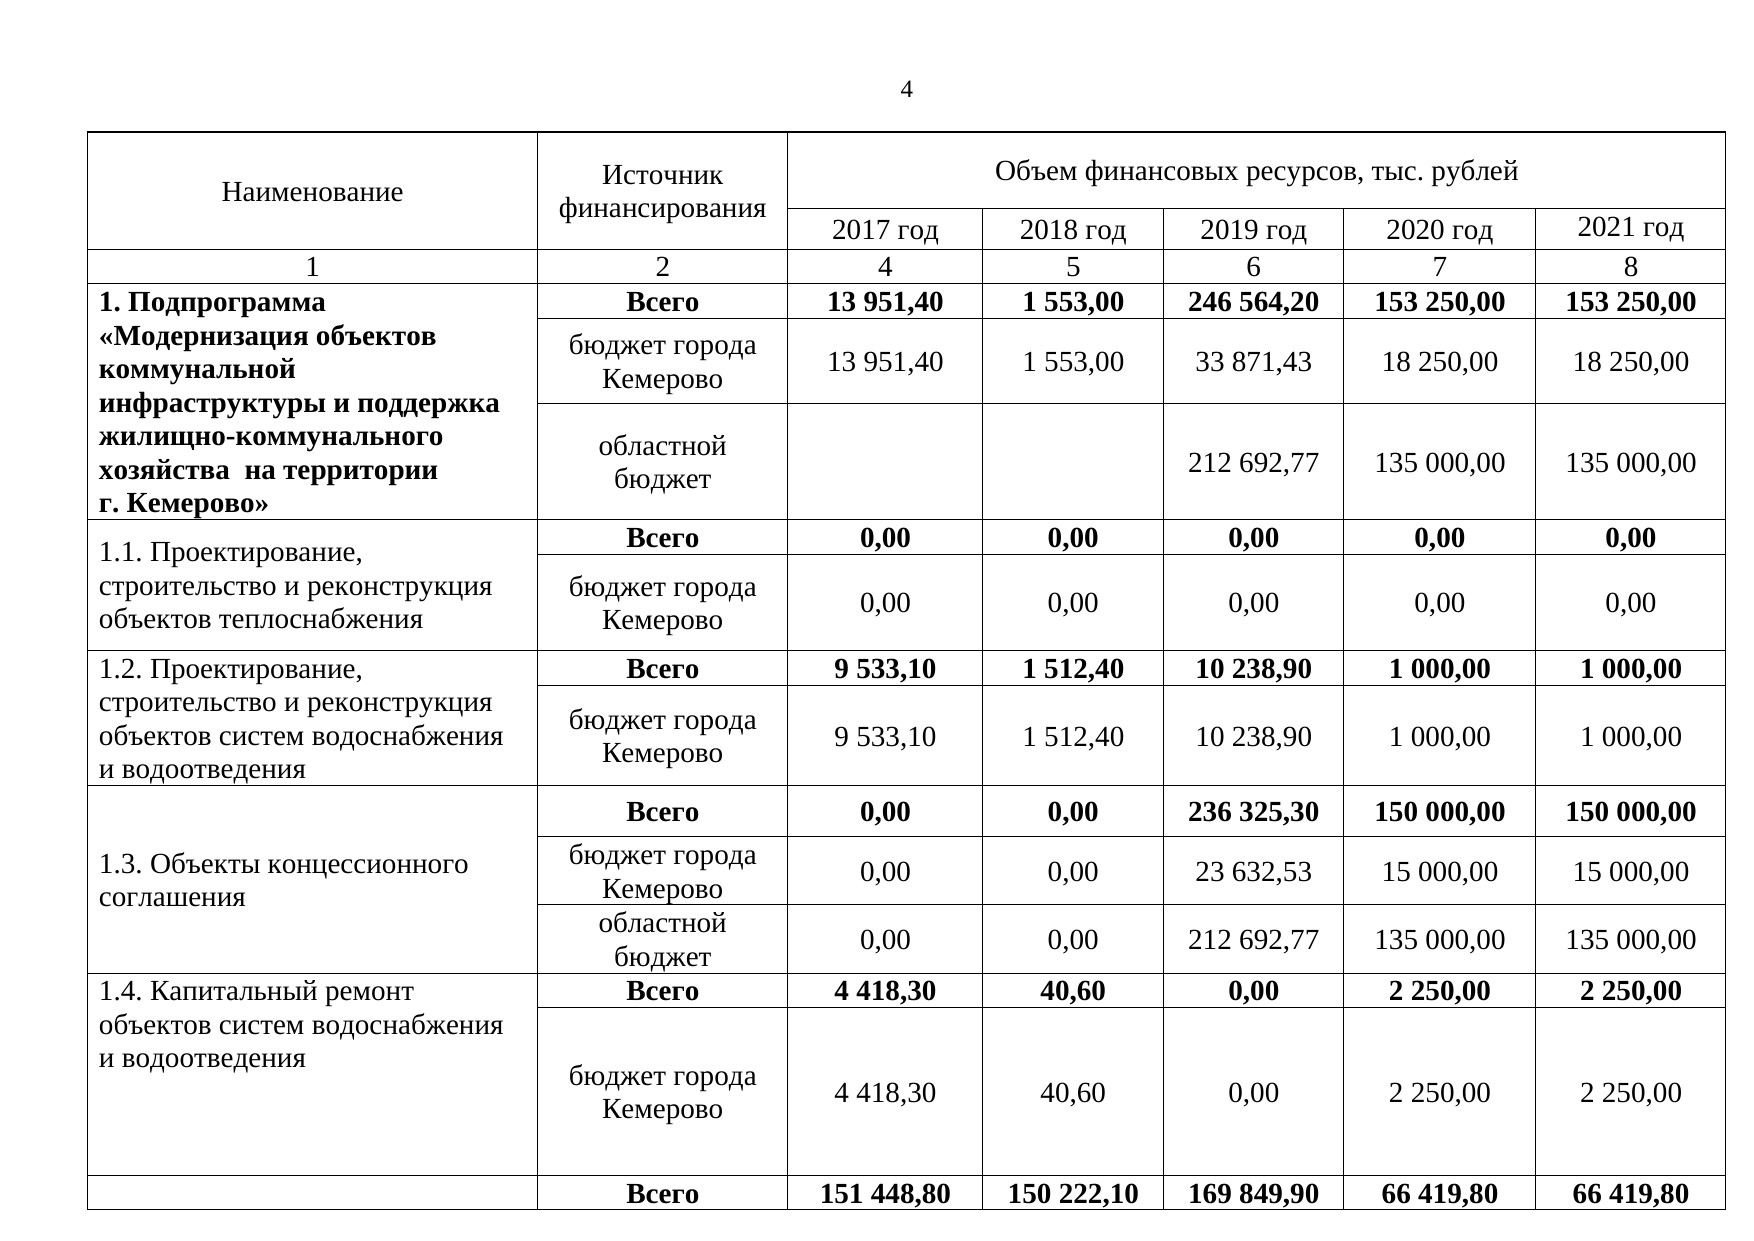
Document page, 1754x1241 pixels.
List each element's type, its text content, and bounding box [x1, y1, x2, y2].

table_cell 6 [1164, 250, 1343, 283]
table_cell 1.2. Проектирование, строительство и реконструкция объектов систем водоснабжения и водоотведения [88, 651, 537, 785]
table_cell 1. Подпрограмма «Модернизация объектов коммунальной инфраструктуры и поддержка жилищно-коммунального хозяйства на территории г. Кемерово» [88, 284, 537, 519]
table_cell 1 512,40 [983, 651, 1163, 684]
table_cell областной бюджет [538, 404, 787, 519]
table_cell 2021 год [1536, 209, 1725, 248]
table_cell 4 [788, 250, 982, 283]
table_cell 0,00 [1164, 974, 1343, 1007]
table_cell 0,00 [788, 837, 982, 904]
table_cell 0,00 [788, 786, 982, 836]
table_cell бюджет города Кемерово [538, 686, 787, 785]
table_cell 4 418,30 [788, 1008, 982, 1175]
table_cell 153 250,00 [1536, 284, 1725, 318]
table_cell 9 533,10 [788, 686, 982, 785]
table_cell 2018 год [983, 209, 1163, 248]
table_cell 0,00 [788, 520, 982, 553]
table_cell 4 418,30 [788, 974, 982, 1007]
table_cell 66 419,80 [1344, 1176, 1535, 1209]
table_cell 8 [1536, 250, 1725, 283]
table_cell бюджет города Кемерово [538, 319, 787, 403]
table_cell 2017 год [788, 209, 982, 248]
table_cell 0,00 [983, 555, 1163, 650]
table_cell Всего [538, 651, 787, 684]
table_cell 135 000,00 [1536, 404, 1725, 519]
table_cell 0,00 [983, 520, 1163, 553]
table_cell 1 000,00 [1344, 651, 1535, 684]
table_cell 1.4. Капитальный ремонт объектов систем водоснабжения и водоотведения [88, 974, 537, 1175]
table_cell 153 250,00 [1344, 284, 1535, 318]
table_cell бюджет города Кемерово [538, 555, 787, 650]
table_cell 150 000,00 [1344, 786, 1535, 836]
table_header Объем финансовых ресурсов, тыс. рублей [788, 133, 1725, 208]
table_cell 0,00 [1344, 520, 1535, 553]
table_cell 0,00 [983, 905, 1163, 972]
table_cell Всего [538, 974, 787, 1007]
table_cell 40,60 [983, 1008, 1163, 1175]
table_cell 2 250,00 [1344, 1008, 1535, 1175]
table_cell 1 553,00 [983, 284, 1163, 318]
table_cell областной бюджет [538, 905, 787, 972]
table_cell 150 222,10 [983, 1176, 1163, 1209]
table_cell 18 250,00 [1344, 319, 1535, 403]
table_cell 33 871,43 [1164, 319, 1343, 403]
table_cell 40,60 [983, 974, 1163, 1007]
table_cell 10 238,90 [1164, 686, 1343, 785]
table_cell 15 000,00 [1536, 837, 1725, 904]
table_cell Всего [538, 520, 787, 553]
table_cell 5 [983, 250, 1163, 283]
table_cell 236 325,30 [1164, 786, 1343, 836]
table_header Наименование [88, 133, 537, 248]
table_cell 18 250,00 [1536, 319, 1725, 403]
table_cell 0,00 [1344, 555, 1535, 650]
table_cell бюджет города Кемерово [538, 1008, 787, 1175]
table_cell 13 951,40 [788, 319, 982, 403]
table_cell 169 849,90 [1164, 1176, 1343, 1209]
table_cell 2020 год [1344, 209, 1535, 248]
table_cell 1 512,40 [983, 686, 1163, 785]
table_cell 1 [88, 250, 537, 283]
table_cell 150 000,00 [1536, 786, 1725, 836]
table_cell 135 000,00 [1344, 905, 1535, 972]
table_cell 0,00 [1164, 520, 1343, 553]
table_cell 0,00 [983, 786, 1163, 836]
table_cell 212 692,77 [1164, 905, 1343, 972]
table_cell 1 553,00 [983, 319, 1163, 403]
table_cell Всего [538, 284, 787, 318]
table_cell 1 000,00 [1536, 651, 1725, 684]
table_cell 0,00 [1536, 555, 1725, 650]
table_cell 2 250,00 [1536, 1008, 1725, 1175]
table_cell 66 419,80 [1536, 1176, 1725, 1209]
table_cell 15 000,00 [1344, 837, 1535, 904]
table_cell 9 533,10 [788, 651, 982, 684]
table_cell 212 692,77 [1164, 404, 1343, 519]
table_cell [88, 1176, 537, 1209]
table_header Источник финансирования [538, 133, 787, 248]
table_cell Всего [538, 786, 787, 836]
table_cell [788, 404, 982, 519]
table_cell 2 [538, 250, 787, 283]
table_cell 1.3. Объекты концессионного соглашения [88, 786, 537, 972]
table_cell 2 250,00 [1536, 974, 1725, 1007]
table_cell 246 564,20 [1164, 284, 1343, 318]
table_cell [983, 404, 1163, 519]
table_cell 7 [1344, 250, 1535, 283]
table_cell 135 000,00 [1536, 905, 1725, 972]
table_cell 0,00 [1164, 555, 1343, 650]
table_cell 135 000,00 [1344, 404, 1535, 519]
table_cell 1 000,00 [1536, 686, 1725, 785]
table_cell 13 951,40 [788, 284, 982, 318]
table_cell бюджет города Кемерово [538, 837, 787, 904]
table_cell 2019 год [1164, 209, 1343, 248]
table_cell 0,00 [983, 837, 1163, 904]
table_cell 0,00 [1164, 1008, 1343, 1175]
table_cell 1 000,00 [1344, 686, 1535, 785]
table_cell 0,00 [1536, 520, 1725, 553]
table_cell 0,00 [788, 555, 982, 650]
table_cell 2 250,00 [1344, 974, 1535, 1007]
table_cell 1.1. Проектирование, строительство и реконструкция объектов теплоснабжения [88, 520, 537, 650]
table_cell Всего [538, 1176, 787, 1209]
table_cell 151 448,80 [788, 1176, 982, 1209]
table_cell 23 632,53 [1164, 837, 1343, 904]
table_cell 10 238,90 [1164, 651, 1343, 684]
table_cell 0,00 [788, 905, 982, 972]
